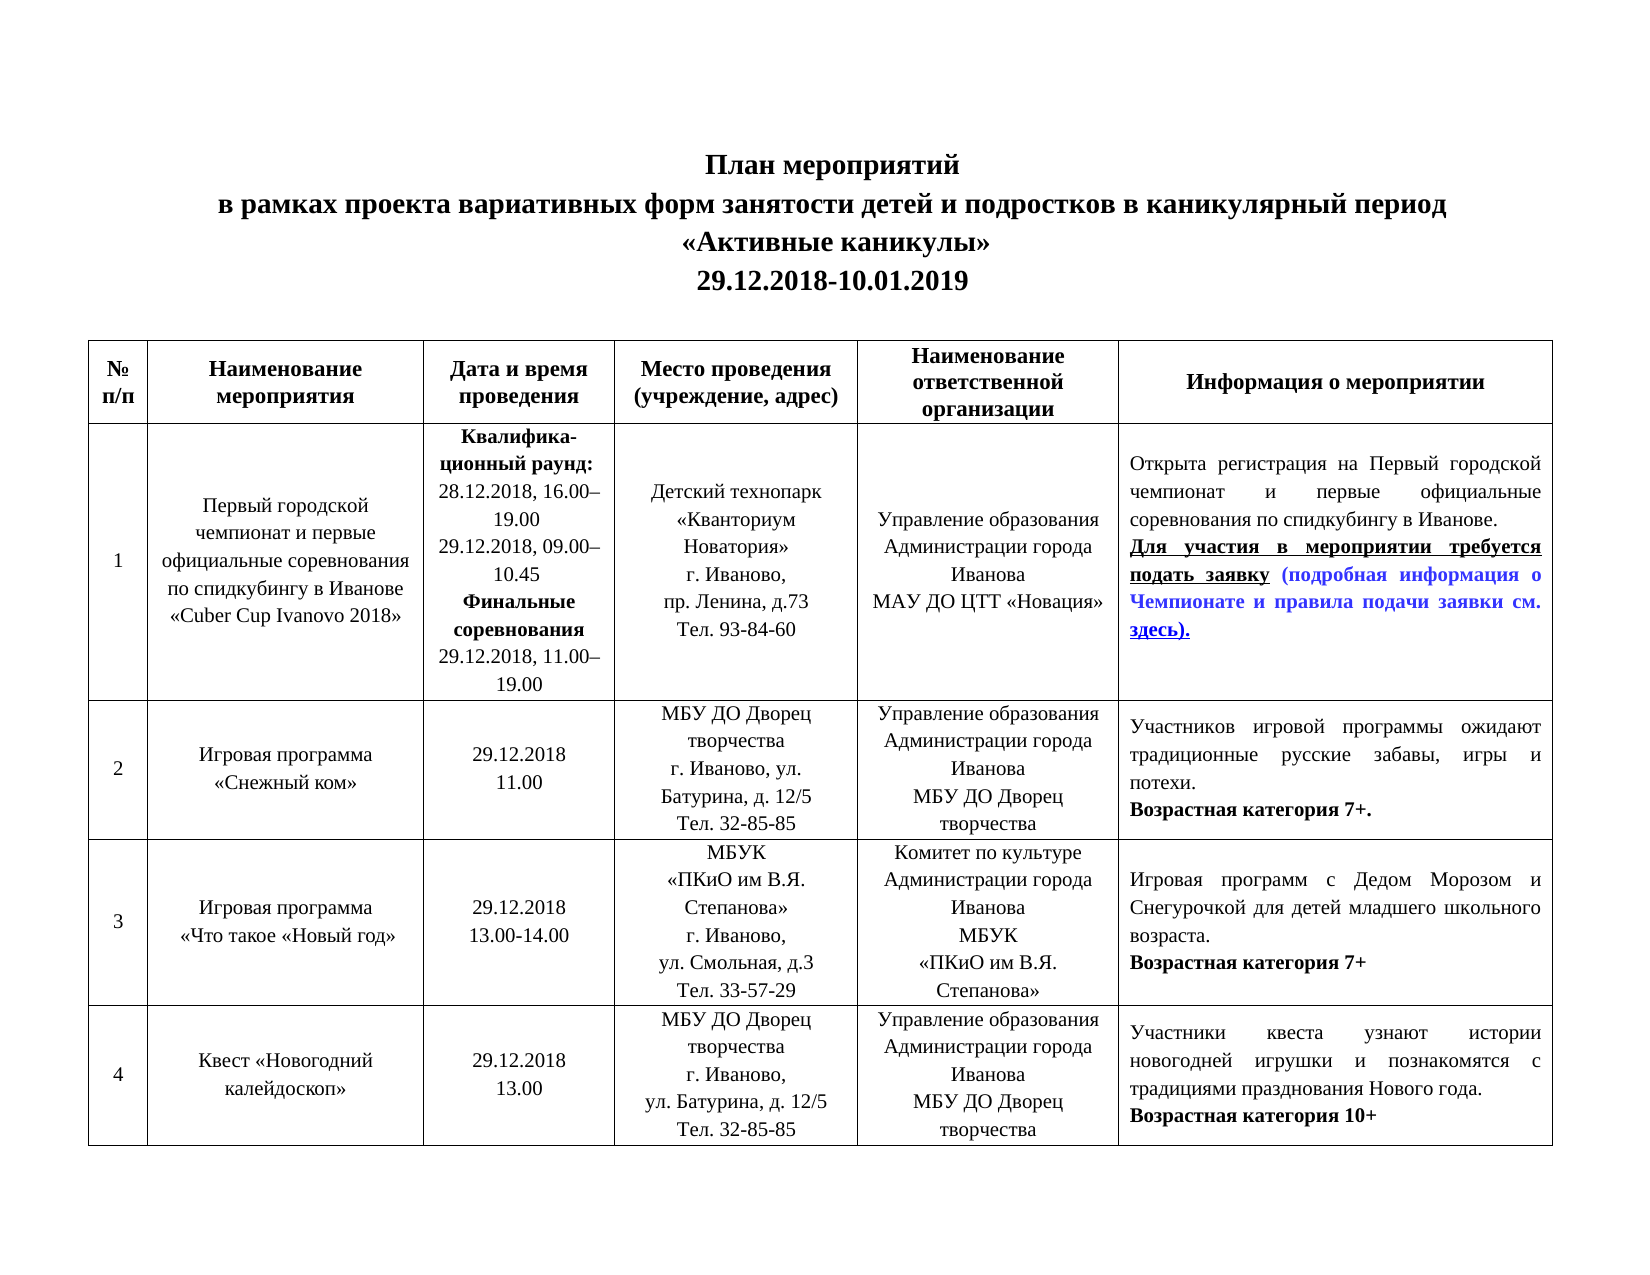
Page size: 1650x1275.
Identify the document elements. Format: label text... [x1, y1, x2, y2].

table_cell 4 [89, 1006, 147, 1144]
table_cell МБУ ДО Дворец творчества г. Иваново, ул. Батурина, д. 12/5 Тел. 32-85-85 [615, 701, 857, 839]
table_header Наименование мероприятия [148, 341, 423, 423]
text «Активные каникулы» [74, 224, 1591, 258]
table_cell Участники квеста узнают истории новогодней игрушки и познакомятся с традициями празднования Нового года. Возрастная категория 10+ [1119, 1006, 1552, 1144]
table_cell 1 [89, 424, 147, 700]
table_cell Комитет по культуре Администрации города Иванова МБУК «ПКиО им В.Я. Степанова» [858, 840, 1118, 1005]
text План мероприятий [74, 147, 1591, 181]
table_cell Квалифика-ционный раунд: 28.12.2018, 16.00–19.00 29.12.2018, 09.00–10.45 Финальные соревнования 29.12.2018, 11.00–19.00 [424, 424, 614, 700]
table_cell Игровая программа «Что такое «Новый год» [148, 840, 423, 1005]
table_cell 3 [89, 840, 147, 1005]
table_cell Квест «Новогодний калейдоскоп» [148, 1006, 423, 1144]
table_cell Игровая программ с Дедом Морозом и Снегурочкой для детей младшего школьного возраста. Возрастная категория 7+ [1119, 840, 1552, 1005]
table_cell Первый городской чемпионат и первые официальные соревнования по спидкубингу в Иванове «Cuber Cup Ivanovo 2018» [148, 424, 423, 700]
table_cell 2 [89, 701, 147, 839]
table_cell Управление образования Администрации города Иванова МАУ ДО ЦТТ «Новация» [858, 424, 1118, 700]
table_header Дата и время проведения [424, 341, 614, 423]
table_cell Управление образования Администрации города Иванова МБУ ДО Дворец творчества [858, 701, 1118, 839]
table_cell 29.12.2018 13.00-14.00 [424, 840, 614, 1005]
table_cell Участников игровой программы ожидают традиционные русские забавы, игры и потехи. Возрастная категория 7+. [1119, 701, 1552, 839]
table_cell МБУК «ПКиО им В.Я. Степанова» г. Иваново, ул. Смольная, д.3 Тел. 33-57-29 [615, 840, 857, 1005]
table_cell Детский технопарк «Кванториум Новатория» г. Иваново, пр. Ленина, д.73 Тел. 93-84-60 [615, 424, 857, 700]
table_cell Управление образования Администрации города Иванова МБУ ДО Дворец творчества [858, 1006, 1118, 1144]
table_header Место проведения (учреждение, адрес) [615, 341, 857, 423]
table_cell 29.12.2018 13.00 [424, 1006, 614, 1144]
text 29.12.2018-10.01.2019 [74, 263, 1591, 296]
table_cell Открыта регистрация на Первый городской чемпионат и первые официальные соревнования по спидкубингу в Иванове. Для участия в мероприятии требуется подать заявку (подробная информация о Чемпионате и правила подачи заявки см. здесь). [1119, 424, 1552, 700]
table_cell 29.12.2018 11.00 [424, 701, 614, 839]
table_cell Игровая программа «Снежный ком» [148, 701, 423, 839]
text в рамках проекта вариативных форм занятости детей и подростков в каникулярный период [74, 186, 1591, 219]
table_cell МБУ ДО Дворец творчества г. Иваново, ул. Батурина, д. 12/5 Тел. 32-85-85 [615, 1006, 857, 1144]
table_header Информация о мероприятии [1119, 341, 1552, 423]
table_header Наименование ответственной организации [858, 341, 1118, 423]
table_header № п/п [89, 341, 147, 423]
